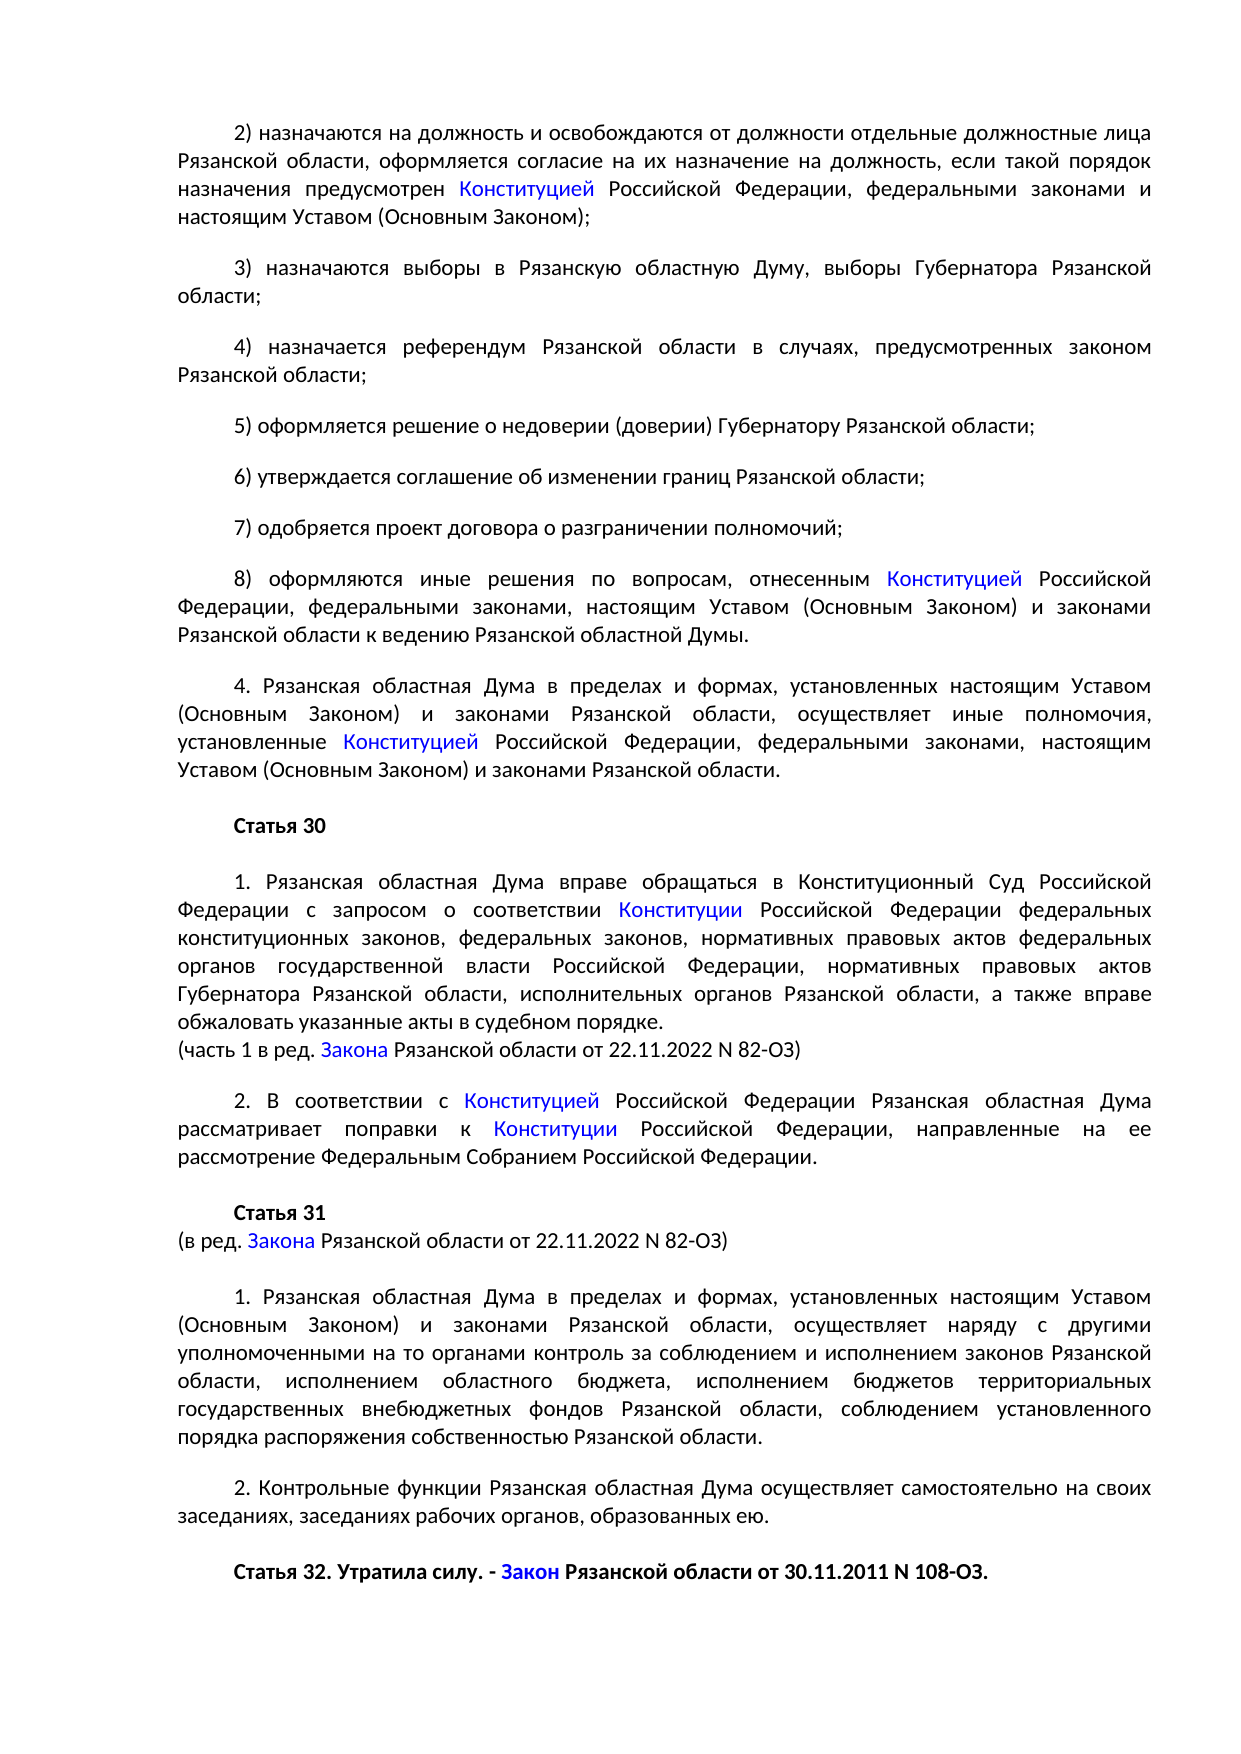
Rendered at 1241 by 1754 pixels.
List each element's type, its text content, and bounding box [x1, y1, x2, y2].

text (в ред. Закона Рязанской области от 22.11.2022 N 82-ОЗ) [177, 1226, 1152, 1254]
text 7) одобряется проект договора о разграничении полномочий; [177, 513, 1152, 541]
title Статья 30 [177, 811, 1152, 839]
text (часть 1 в ред. Закона Рязанской области от 22.11.2022 N 82-ОЗ) [177, 1035, 1152, 1063]
text 8) оформляются иные решения по вопросам, отнесенным Конституцией Российской Федерации, федеральными законами, настоящим Уставом (Основным Законом) и законами Рязанской области к ведению Рязанской областной Думы. [177, 564, 1152, 648]
text 2. Контрольные функции Рязанская областная Дума осуществляет самостоятельно на своих заседаниях, заседаниях рабочих органов, образованных ею. [177, 1473, 1152, 1529]
title Статья 32. Утратила силу. - Закон Рязанской области от 30.11.2011 N 108-ОЗ. [177, 1557, 1152, 1585]
text 3) назначаются выборы в Рязанскую областную Думу, выборы Губернатора Рязанской области; [177, 253, 1152, 309]
text 6) утверждается соглашение об изменении границ Рязанской области; [177, 462, 1152, 490]
text 1. Рязанская областная Дума в пределах и формах, установленных настоящим Уставом (Основным Законом) и законами Рязанской области, осуществляет наряду с другими уполномоченными на то органами контроль за соблюдением и исполнением законов Рязанской области, исполнением областного бюджета, исполнением бюджетов территориальных государственных внебюджетных фондов Рязанской области, соблюдением установленного порядка распоряжения собственностью Рязанской области. [177, 1282, 1152, 1450]
text 1. Рязанская областная Дума вправе обращаться в Конституционный Суд Российской Федерации с запросом о соответствии Конституции Российской Федерации федеральных конституционных законов, федеральных законов, нормативных правовых актов федеральных органов государственной власти Российской Федерации, нормативных правовых актов Губернатора Рязанской области, исполнительных органов Рязанской области, а также вправе обжаловать указанные акты в судебном порядке. [177, 867, 1152, 1035]
title Статья 31 [177, 1198, 1152, 1226]
text 2) назначаются на должность и освобождаются от должности отдельные должностные лица Рязанской области, оформляется согласие на их назначение на должность, если такой порядок назначения предусмотрен Конституцией Российской Федерации, федеральными законами и настоящим Уставом (Основным Законом); [177, 118, 1152, 230]
text 2. В соответствии с Конституцией Российской Федерации Рязанская областная Дума рассматривает поправки к Конституции Российской Федерации, направленные на ее рассмотрение Федеральным Собранием Российской Федерации. [177, 1086, 1152, 1170]
text 5) оформляется решение о недоверии (доверии) Губернатору Рязанской области; [177, 411, 1152, 439]
text 4. Рязанская областная Дума в пределах и формах, установленных настоящим Уставом (Основным Законом) и законами Рязанской области, осуществляет иные полномочия, установленные Конституцией Российской Федерации, федеральными законами, настоящим Уставом (Основным Законом) и законами Рязанской области. [177, 671, 1152, 783]
text 4) назначается референдум Рязанской области в случаях, предусмотренных законом Рязанской области; [177, 332, 1152, 388]
